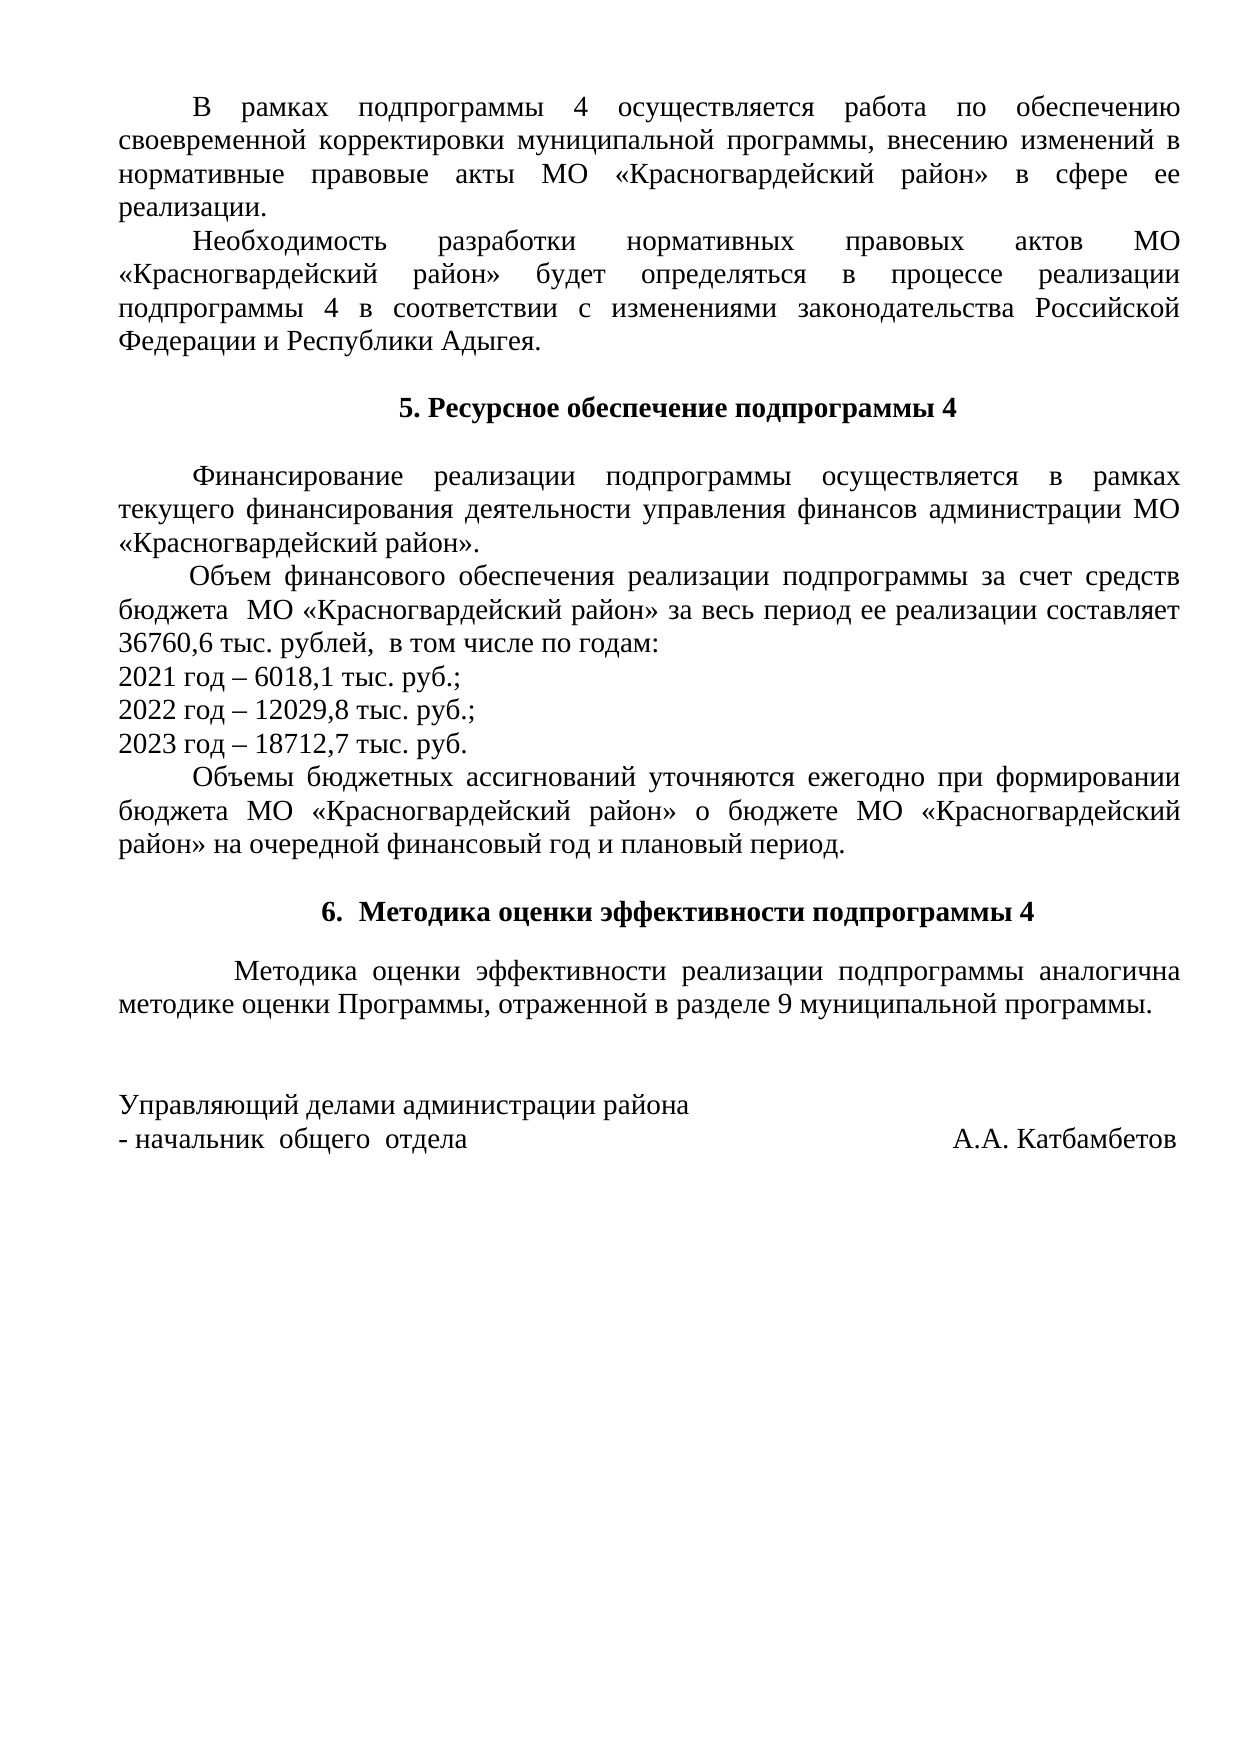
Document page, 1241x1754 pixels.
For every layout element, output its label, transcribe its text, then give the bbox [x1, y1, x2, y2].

text 2023 год – 18712,7 тыс. руб. [118, 726, 1181, 759]
text Финансирование реализации подпрограммы осуществляется в рамках текущего финансирования деятельности управления финансов администрации МО «Красногвардейский район». [118, 458, 1181, 558]
text 5. Ресурсное обеспечение подпрограммы 4 [118, 391, 1181, 424]
text Методика оценки эффективности реализации подпрограммы аналогична методике оценки Программы, отраженной в разделе 9 муниципальной программы. [118, 953, 1181, 1020]
text Объемы бюджетных ассигнований уточняются ежегодно при формировании бюджета МО «Красногвардейский район» о бюджете МО «Красногвардейский район» на очередной финансовый год и плановый период. [118, 759, 1181, 860]
text В рамках подпрограммы 4 осуществляется работа по обеспечению своевременной корректировки муниципальной программы, внесению изменений в нормативные правовые акты МО «Красногвардейский район» в сфере ее реализации. [118, 89, 1181, 223]
text Управляющий делами администрации района [118, 1087, 1231, 1121]
text Необходимость разработки нормативных правовых актов МО «Красногвардейский район» будет определяться в процессе реализации подпрограммы 4 в соответствии с изменениями законодательства Российской Федерации и Республики Адыгея. [118, 223, 1181, 357]
text 2022 год – 12029,8 тыс. руб.; [118, 692, 1181, 726]
list Методика оценки эффективности подпрограммы 4 [174, 894, 1181, 927]
text Объем финансового обеспечения реализации подпрограммы за счет средств бюджета МО «Красногвардейский район» за весь период ее реализации составляет 36760,6 тыс. рублей, в том числе по годам: [118, 558, 1181, 659]
text 2021 год – 6018,1 тыс. руб.; [118, 659, 1181, 692]
text - начальник общего отдела А.А. Катбамбетов [118, 1121, 1181, 1154]
